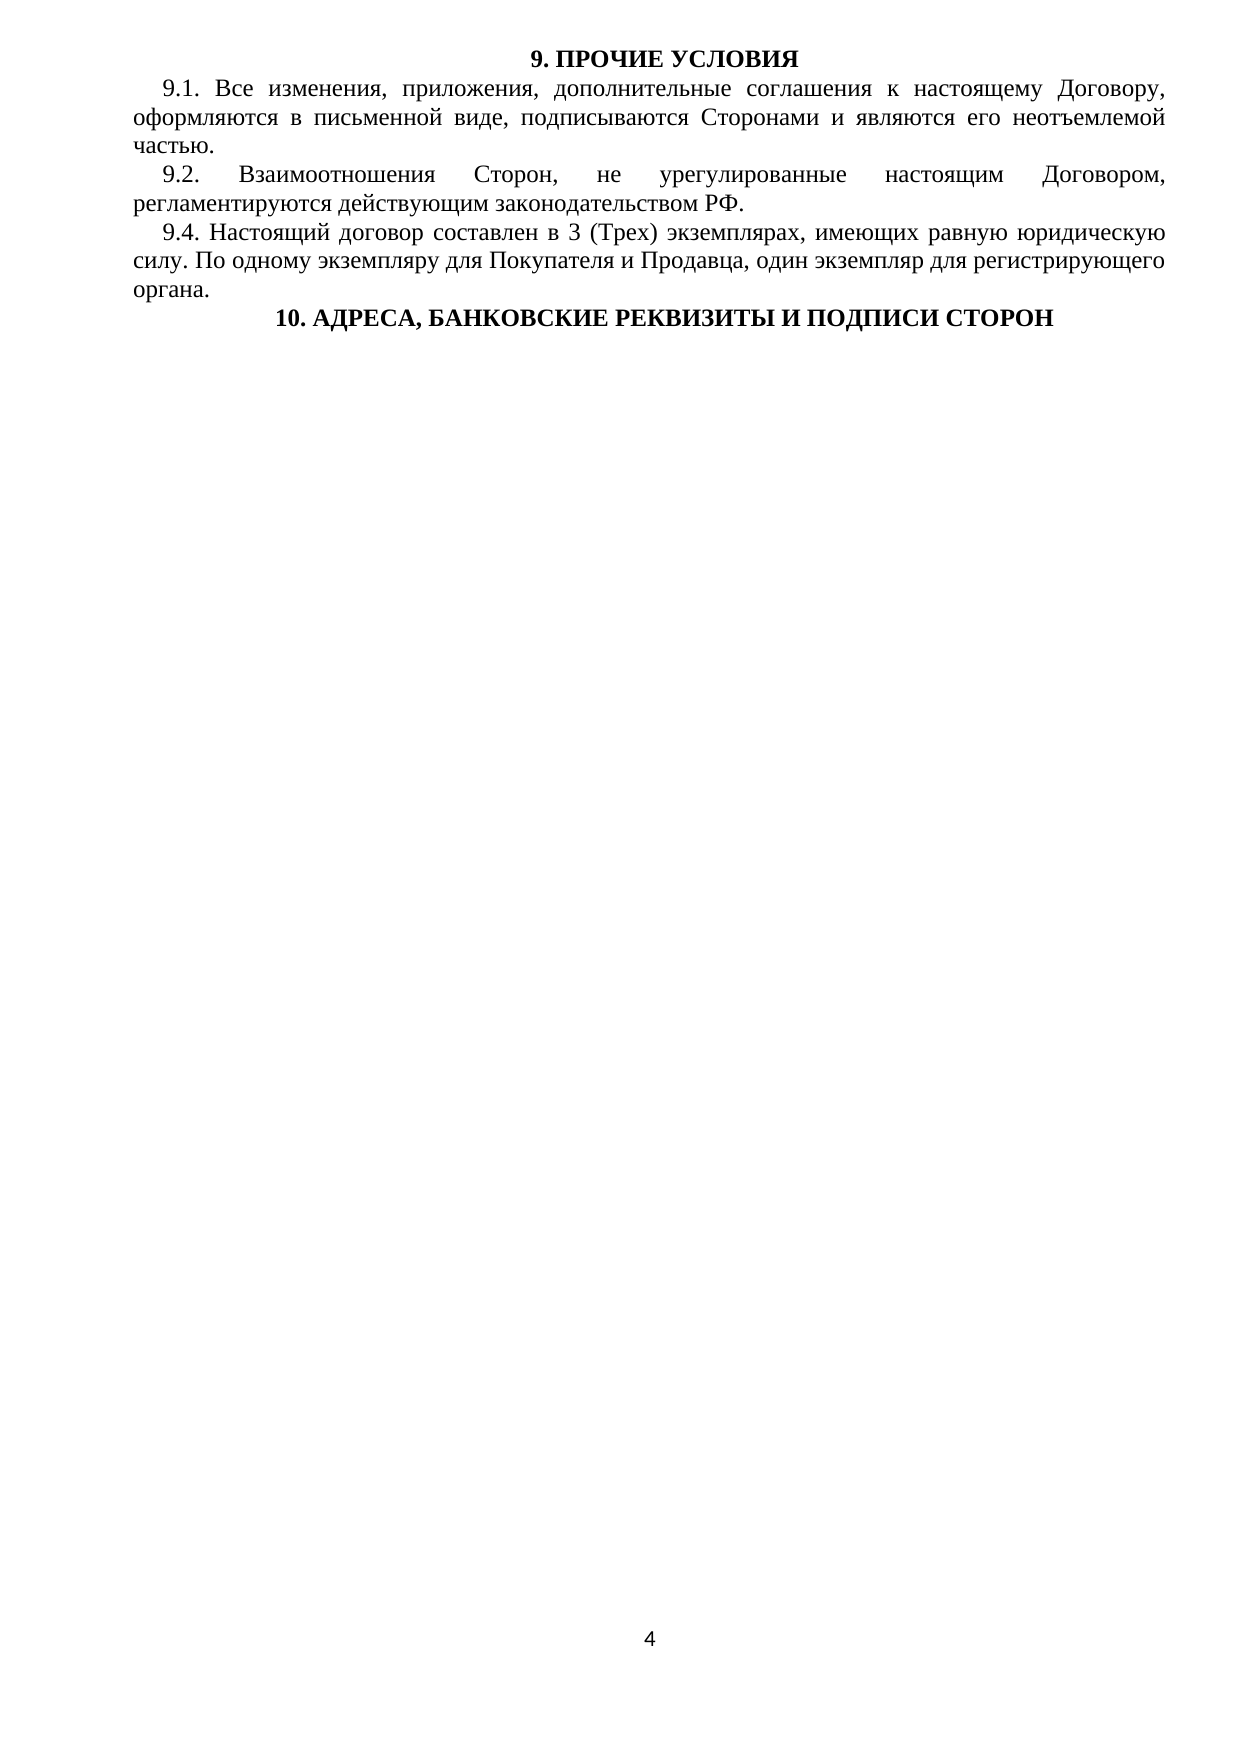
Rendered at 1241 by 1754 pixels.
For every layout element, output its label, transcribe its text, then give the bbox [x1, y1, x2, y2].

text 9.4. Настоящий договор составлен в 3 (Трех) экземплярах, имеющих равную юридическую силу. По одному экземпляру для Покупателя и Продавца, один экземпляр для регистрирующего органа. [133, 217, 1167, 303]
text 9. ПРОЧИЕ УСЛОВИЯ [133, 44, 1167, 73]
text 9.1. Все изменения, приложения, дополнительные соглашения к настоящему Договору, оформляются в письменной виде, подписываются Сторонами и являются его неотъемлемой частью. [133, 73, 1167, 159]
text 9.2. Взаимоотношения Сторон, не урегулированные настоящим Договором, регламентируются действующим законодательством РФ. [133, 159, 1167, 217]
text 10. АДРЕСА, БАНКОВСКИЕ РЕКВИЗИТЫ И ПОДПИСИ СТОРОН [133, 303, 1167, 332]
